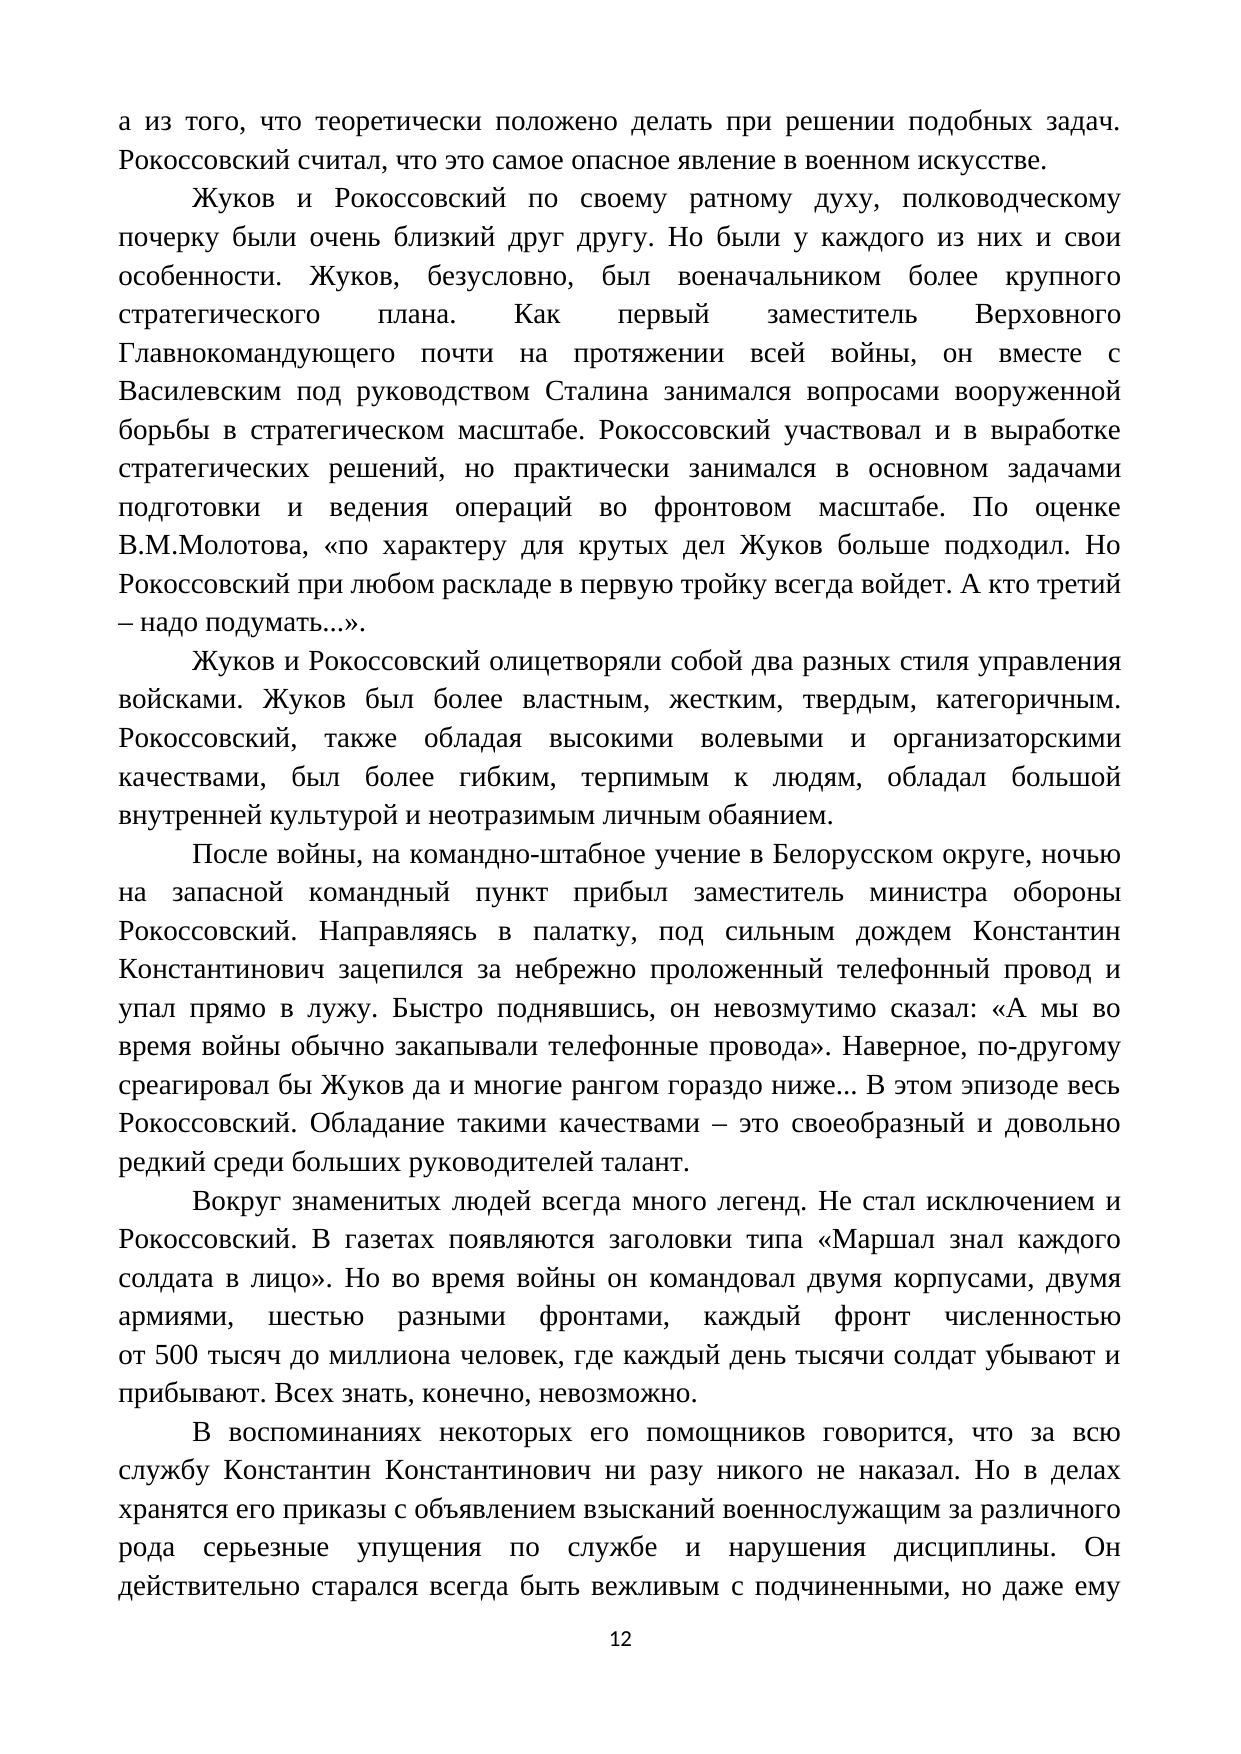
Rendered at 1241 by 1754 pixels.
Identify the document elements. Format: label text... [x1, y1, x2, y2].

text Жуков и Рокоссовский олицетворяли собой два разных стиля управления войсками. Жуков был более властным, жестким, твердым, категоричным. Рокоссовский, также обладая высокими волевыми и организаторскими качествами, был более гибким, терпимым к людям, обладал большой внутренней культурой и неотразимым личным обаянием. [118, 643, 1122, 831]
text Жуков и Рокоссовский по своему ратному духу, полководческому почерку были очень близкий друг другу. Но были у каждого из них и свои особенности. Жуков, безусловно, был военачальником более крупного стратегического плана. Как первый заместитель Верховного Главнокомандующего почти на протяжении всей войны, он вместе с Василевским под руководством Сталина занимался вопросами вооруженной борьбы в стратегическом масштабе. Рокоссовский участвовал и в выработке стратегических решений, но практически занимался в основном задачами подготовки и ведения операций во фронтовом масштабе. По оценке В.М.Молотова, «по характеру для крутых дел Жуков больше подходил. Но Рокоссовский при любом раскладе в первую тройку всегда войдет. А кто третий – надо подумать...». [118, 181, 1122, 638]
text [118, 1414, 1122, 1602]
text Вокруг знаменитых людей всегда много легенд. Не стал исключением и Рокоссовский. В газетах появляются заголовки типа «Маршал знал каждого солдата в лицо». Но во время войны он командовал двумя корпусами, двумя армиями, шестью разными фронтами, каждый фронт численностью от 500 тысяч до миллиона человек, где каждый день тысячи солдат убывают и прибывают. Всех знать, конечно, невозможно. [118, 1183, 1122, 1409]
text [118, 103, 1122, 176]
text После войны, на командно-штабное учение в Белорусском округе, ночью на запасной командный пункт прибыл заместитель министра обороны Рокоссовский. Направляясь в палатку, под сильным дождем Константин Константинович зацепился за небрежно проложенный телефонный провод и упал прямо в лужу. Быстро поднявшись, он невозмутимо сказал: «А мы во время войны обычно закапывали телефонные провода». Наверное, по-другому среагировал бы Жуков да и многие рангом гораздо ниже... В этом эпизоде весь Рокоссовский. Обладание такими качествами – это своеобразный и довольно редкий среди больших руководителей талант. [118, 836, 1122, 1178]
